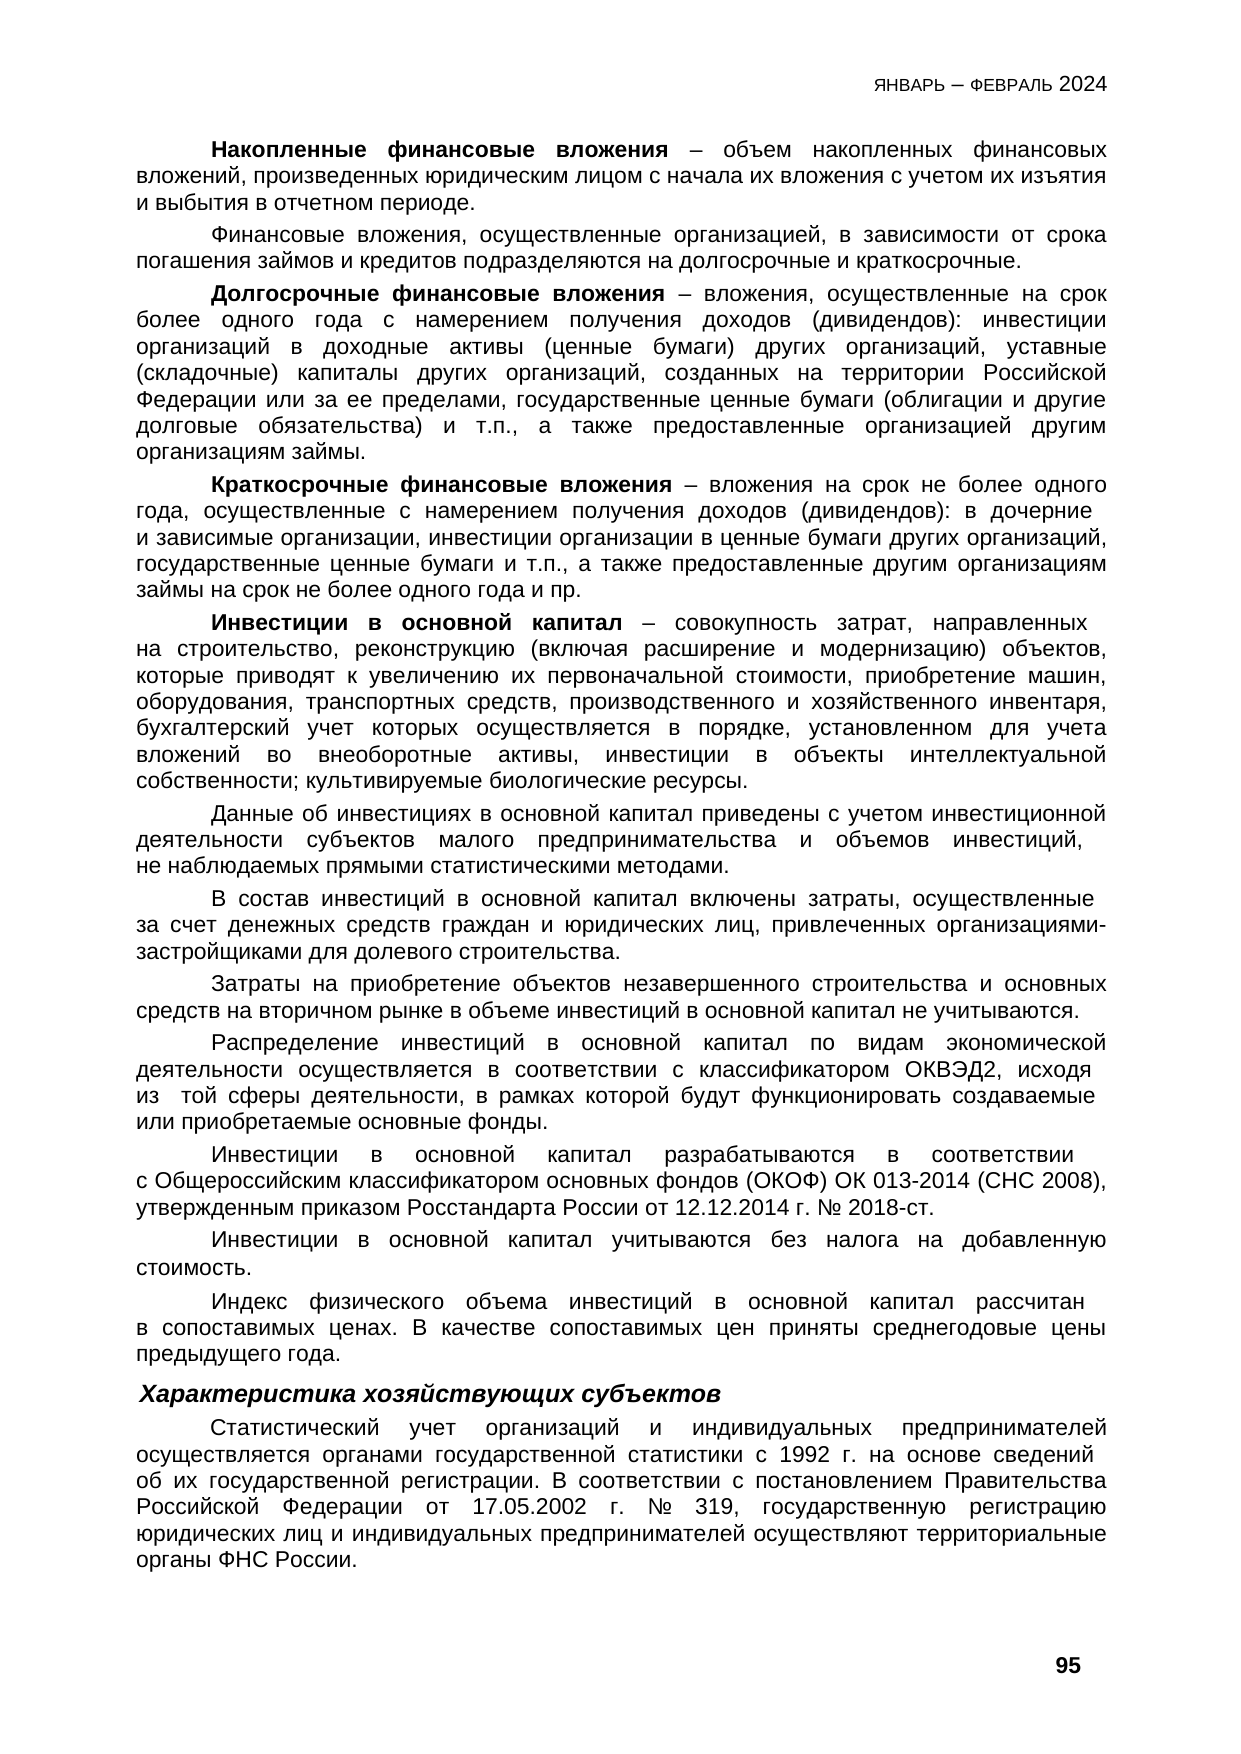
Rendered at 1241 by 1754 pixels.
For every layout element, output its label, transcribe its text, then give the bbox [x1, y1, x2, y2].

text Краткосрочные финансовые вложения – вложения на срок не более одного года, осуществленные с намерением получения доходов (дивидендов): в дочерние и зависимые организации, инвестиции организации в ценные бумаги других организаций, государственные ценные бумаги и т.п., а также предоставленные другим организациям займы на срок не более одного года и пр. [136, 471, 1107, 603]
text Инвестиции в основной капитал разрабатываются в соответствии с Общероссийским классификатором основных фондов (ОКОФ) ОК 013-2014 (СНС 2008), утвержденным приказом Росстандарта России от 12.12.2014 г. № 2018-ст. [136, 1141, 1107, 1220]
text Данные об инвестициях в основной капитал приведены с учетом инвестиционной деятельности субъектов малого предпринимательства и объемов инвестиций, не наблюдаемых прямыми статистическими методами. [136, 799, 1107, 879]
text Индекс физического объема инвестиций в основной капитал рассчитан в сопоставимых ценах. В качестве сопоставимых цен приняты среднегодовые цены предыдущего года. [136, 1288, 1107, 1367]
text Затраты на приобретение объектов незавершенного строительства и основных средств на вторичном рынке в объеме инвестиций в основной капитал не учитываются. [136, 970, 1107, 1023]
text Характеристика хозяйствующих субъектов [136, 1379, 1107, 1408]
text Статистический учет организаций и индивидуальных предпринимателей осуществляется органами государственной статистики с 1992 г. на основе сведений об их государственной регистрации. В соответствии с постановлением Правительства Российской Федерации от 17.05.2002 г. № 319, государственную регистрацию юридических лиц и индивидуальных предпринимателей осуществляют территориальные органы ФНС России. [136, 1414, 1107, 1572]
text Распределение инвестиций в основной капитал по видам экономической деятельности осуществляется в соответствии с классификатором ОКВЭД2, исходя из той сферы деятельности, в рамках которой будут функционировать создаваемые или приобретаемые основные фонды. [136, 1029, 1107, 1134]
text Долгосрочные финансовые вложения – вложения, осуществленные на срок более одного года с намерением получения доходов (дивидендов): инвестиции организаций в доходные активы (ценные бумаги) других организаций, уставные (складочные) капиталы других организаций, созданных на территории Российской Федерации или за ее пределами, государственные ценные бумаги (облигации и другие долговые обязательства) и т.п., а также предоставленные организацией другим организациям займы. [136, 280, 1107, 464]
text Инвестиции в основной капитал – совокупность затрат, направленных на строительство, реконструкцию (включая расширение и модернизацию) объектов, которые приводят к увеличению их первоначальной стоимости, приобретение машин, оборудования, транспортных средств, производственного и хозяйственного инвентаря, бухгалтерский учет которых осуществляется в порядке, установленном для учета вложений во внеоборотные активы, инвестиции в объекты интеллектуальной собственности; культивируемые биологические ресурсы. [136, 609, 1107, 793]
text Накопленные финансовые вложения – объем накопленных финансовых вложений, произведенных юридическим лицом с начала их вложения с учетом их изъятия и выбытия в отчетном периоде. [136, 136, 1107, 215]
text Финансовые вложения, осуществленные организацией, в зависимости от срока погашения займов и кредитов подразделяются на долгосрочные и краткосрочные. [136, 221, 1107, 274]
text Инвестиции в основной капитал учитываются без налога на добавленную стоимость. [136, 1226, 1107, 1281]
text В состав инвестиций в основной капитал включены затраты, осуществленные за счет денежных средств граждан и юридических лиц, привлеченных организациями-застройщиками для долевого строительства. [136, 885, 1107, 964]
